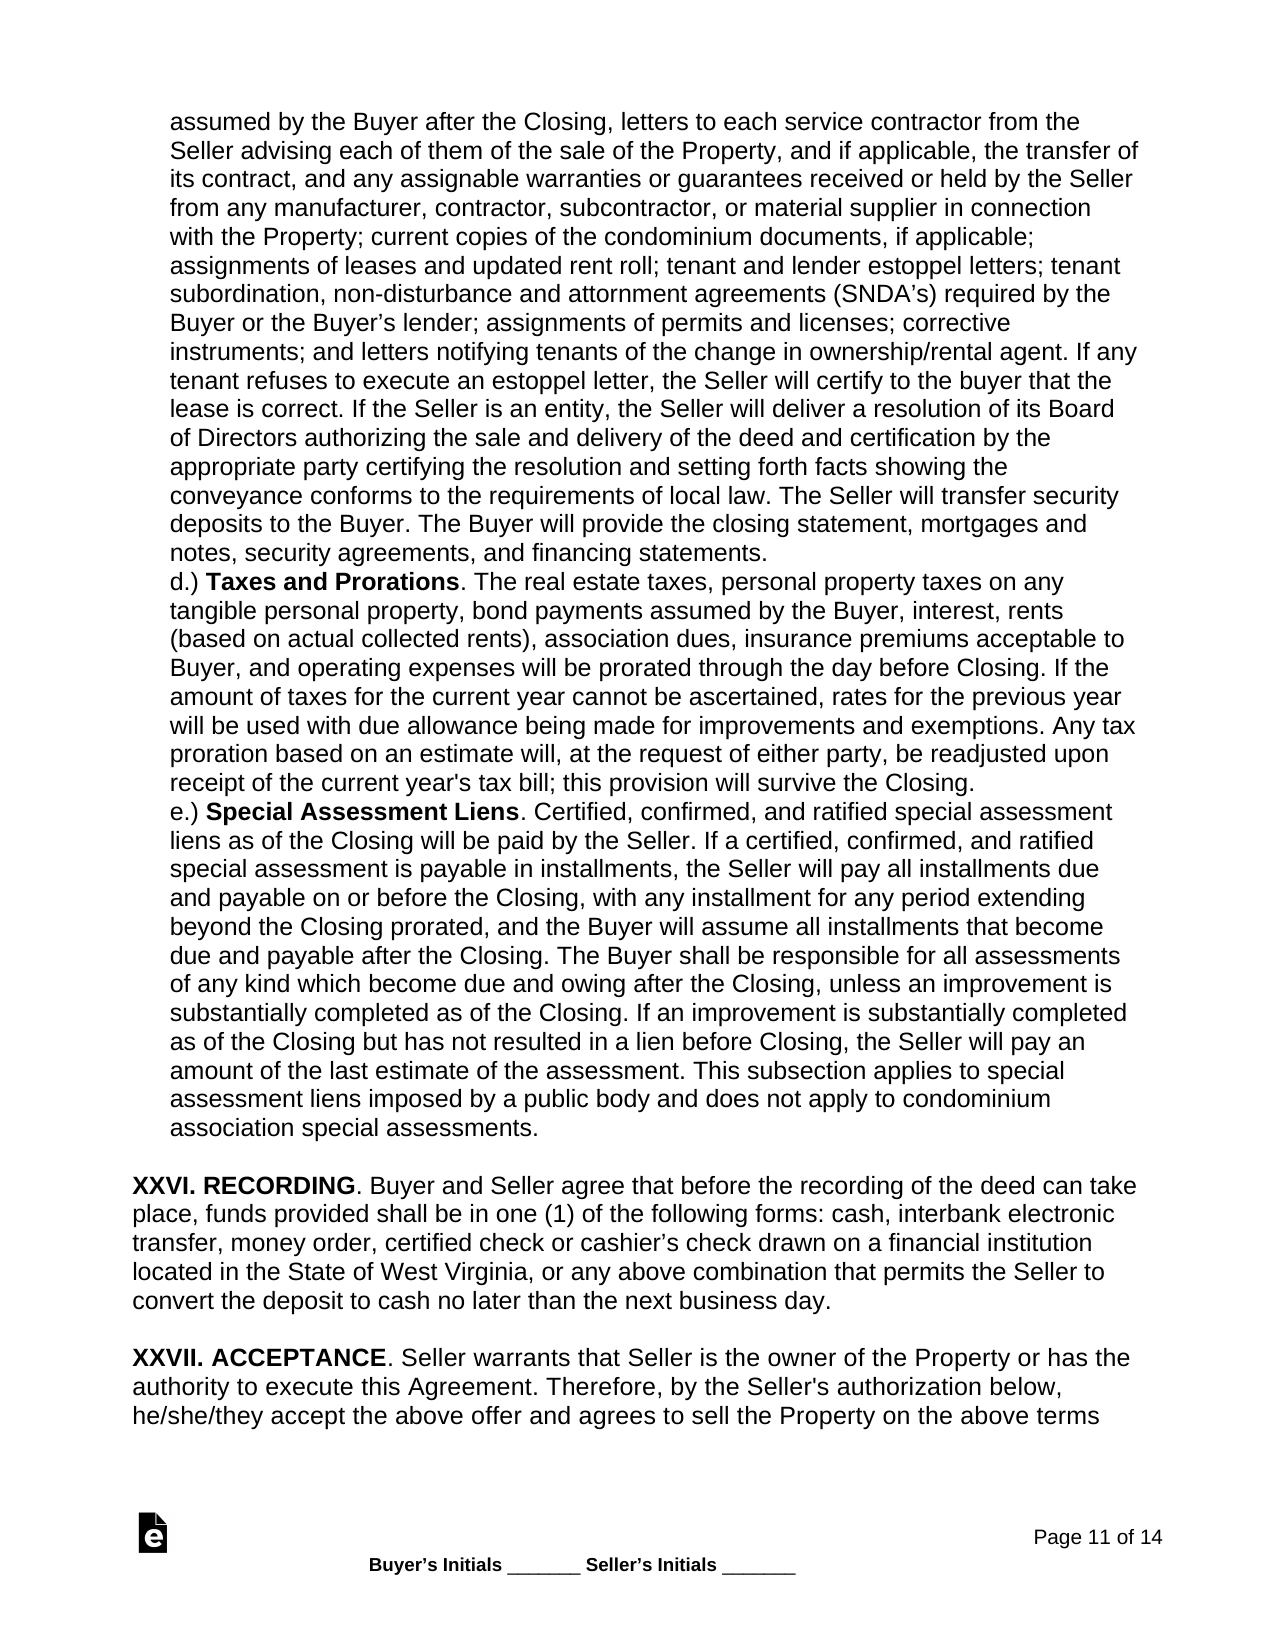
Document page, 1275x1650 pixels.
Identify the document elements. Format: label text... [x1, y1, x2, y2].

text e.) Special Assessment Liens. Certified, confirmed, and ratified special assessment liens as of the Closing will be paid by the Seller. If a certified, confirmed, and ratified special assessment is payable in installments, the Seller will pay all installments due and payable on or before the Closing, with any installment for any period extending beyond the Closing prorated, and the Buyer will assume all installments that become due and payable after the Closing. The Buyer shall be responsible for all assessments of any kind which become due and owing after the Closing, unless an improvement is substantially completed as of the Closing. If an improvement is substantially completed as of the Closing but has not resulted in a lien before Closing, the Seller will pay an amount of the last estimate of the assessment. This subsection applies to special assessment liens imposed by a public body and does not apply to condominium association special assessments. [169, 797, 1143, 1142]
text XXVI. RECORDING. Buyer and Seller agree that before the recording of the deed can take place, funds provided shall be in one (1) of the following forms: cash, interbank electronic transfer, money order, certified check or cashier’s check drawn on a financial institution located in the State of West Virginia, or any above combination that permits the Seller to convert the deposit to cash no later than the next business day. [132, 1171, 1143, 1314]
text d.) Taxes and Prorations. The real estate taxes, personal property taxes on any tangible personal property, bond payments assumed by the Buyer, interest, rents (based on actual collected rents), association dues, insurance premiums acceptable to Buyer, and operating expenses will be prorated through the day before Closing. If the amount of taxes for the current year cannot be ascertained, rates for the previous year will be used with due allowance being made for improvements and exemptions. Any tax proration based on an estimate will, at the request of either party, be readjusted upon receipt of the current year's tax bill; this provision will survive the Closing. [169, 567, 1143, 797]
picture [132, 1511, 174, 1554]
